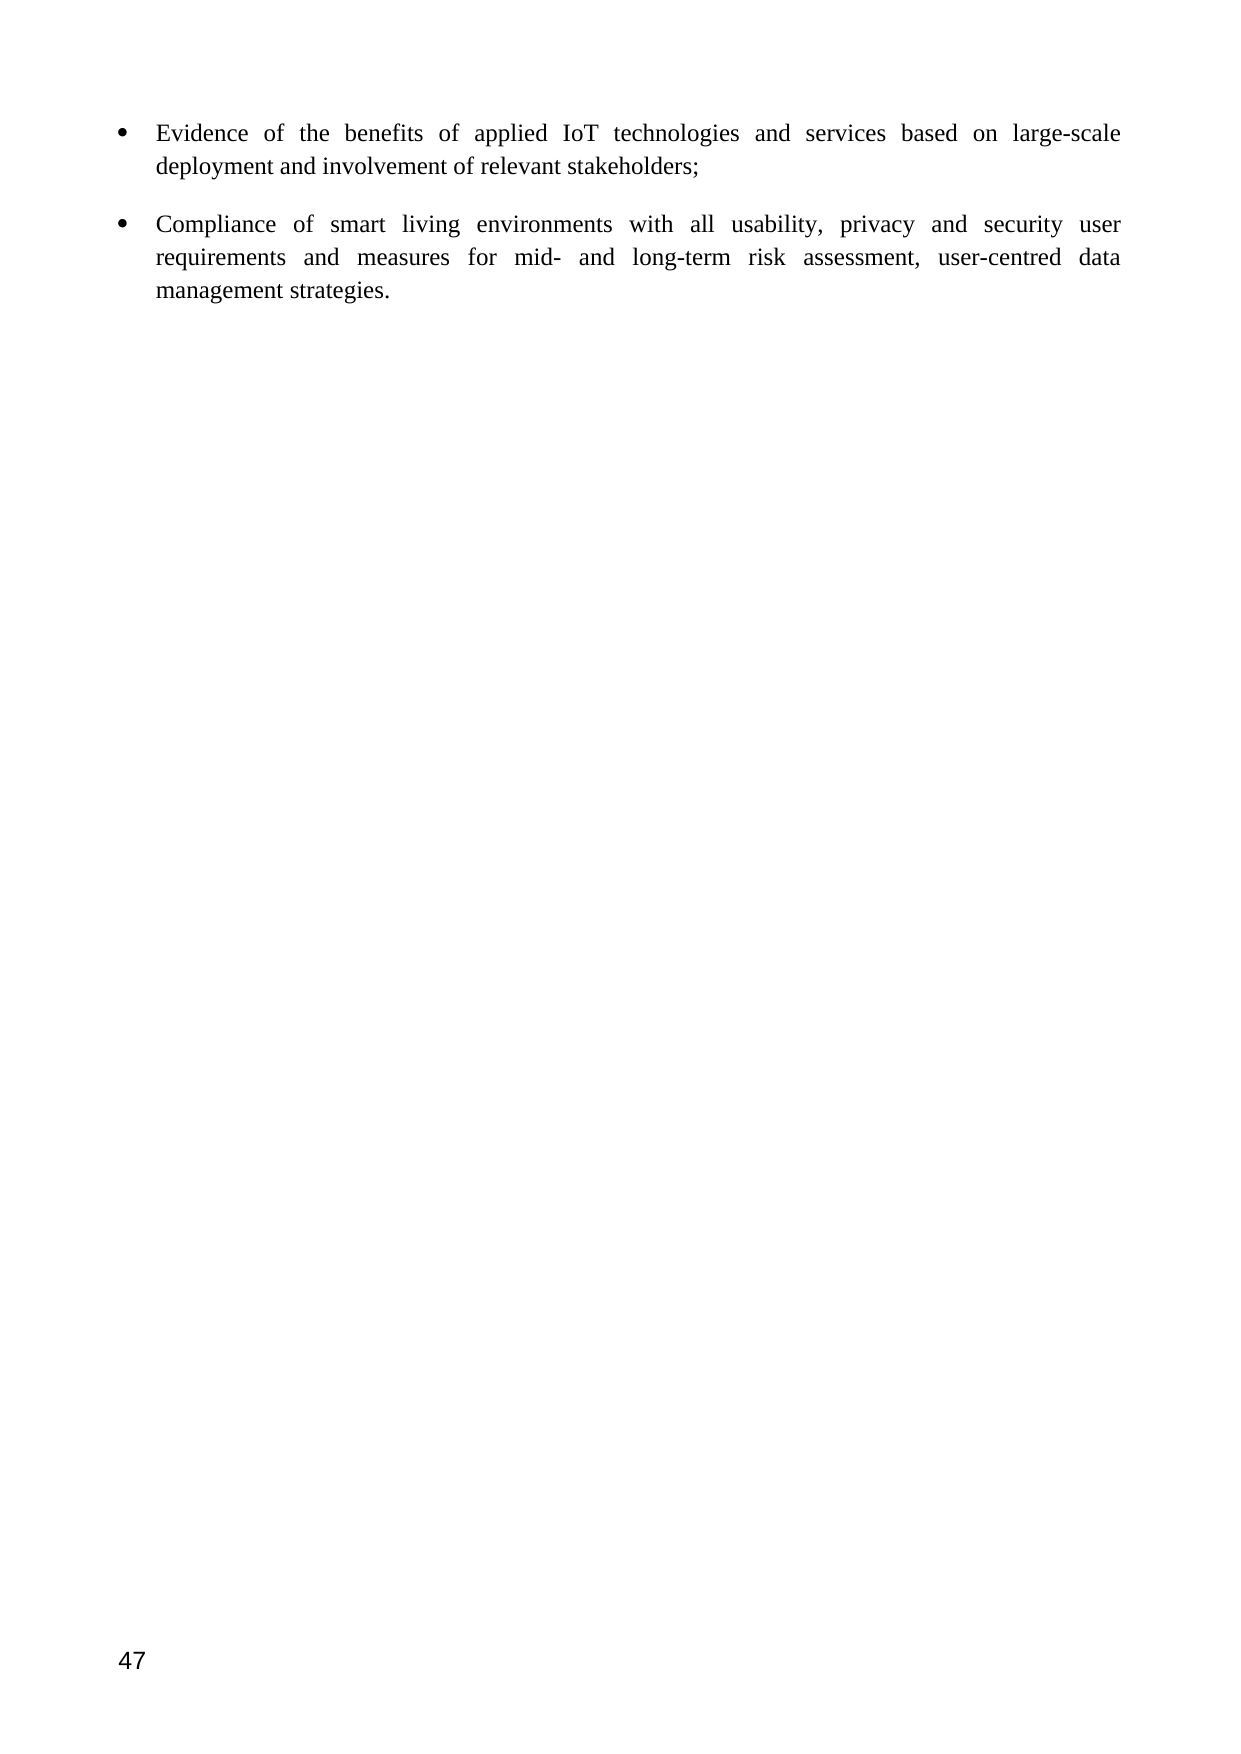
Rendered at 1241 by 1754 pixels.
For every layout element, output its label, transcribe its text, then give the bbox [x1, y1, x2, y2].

list Evidence of the benefits of applied IoT technologies and services based on large-scale deployment and involvement of relevant stakeholders; [118, 118, 1122, 180]
list Compliance of smart living environments with all usability, privacy and security user requirements and measures for mid- and long-term risk assessment, user-centred data management strategies. [118, 209, 1122, 304]
